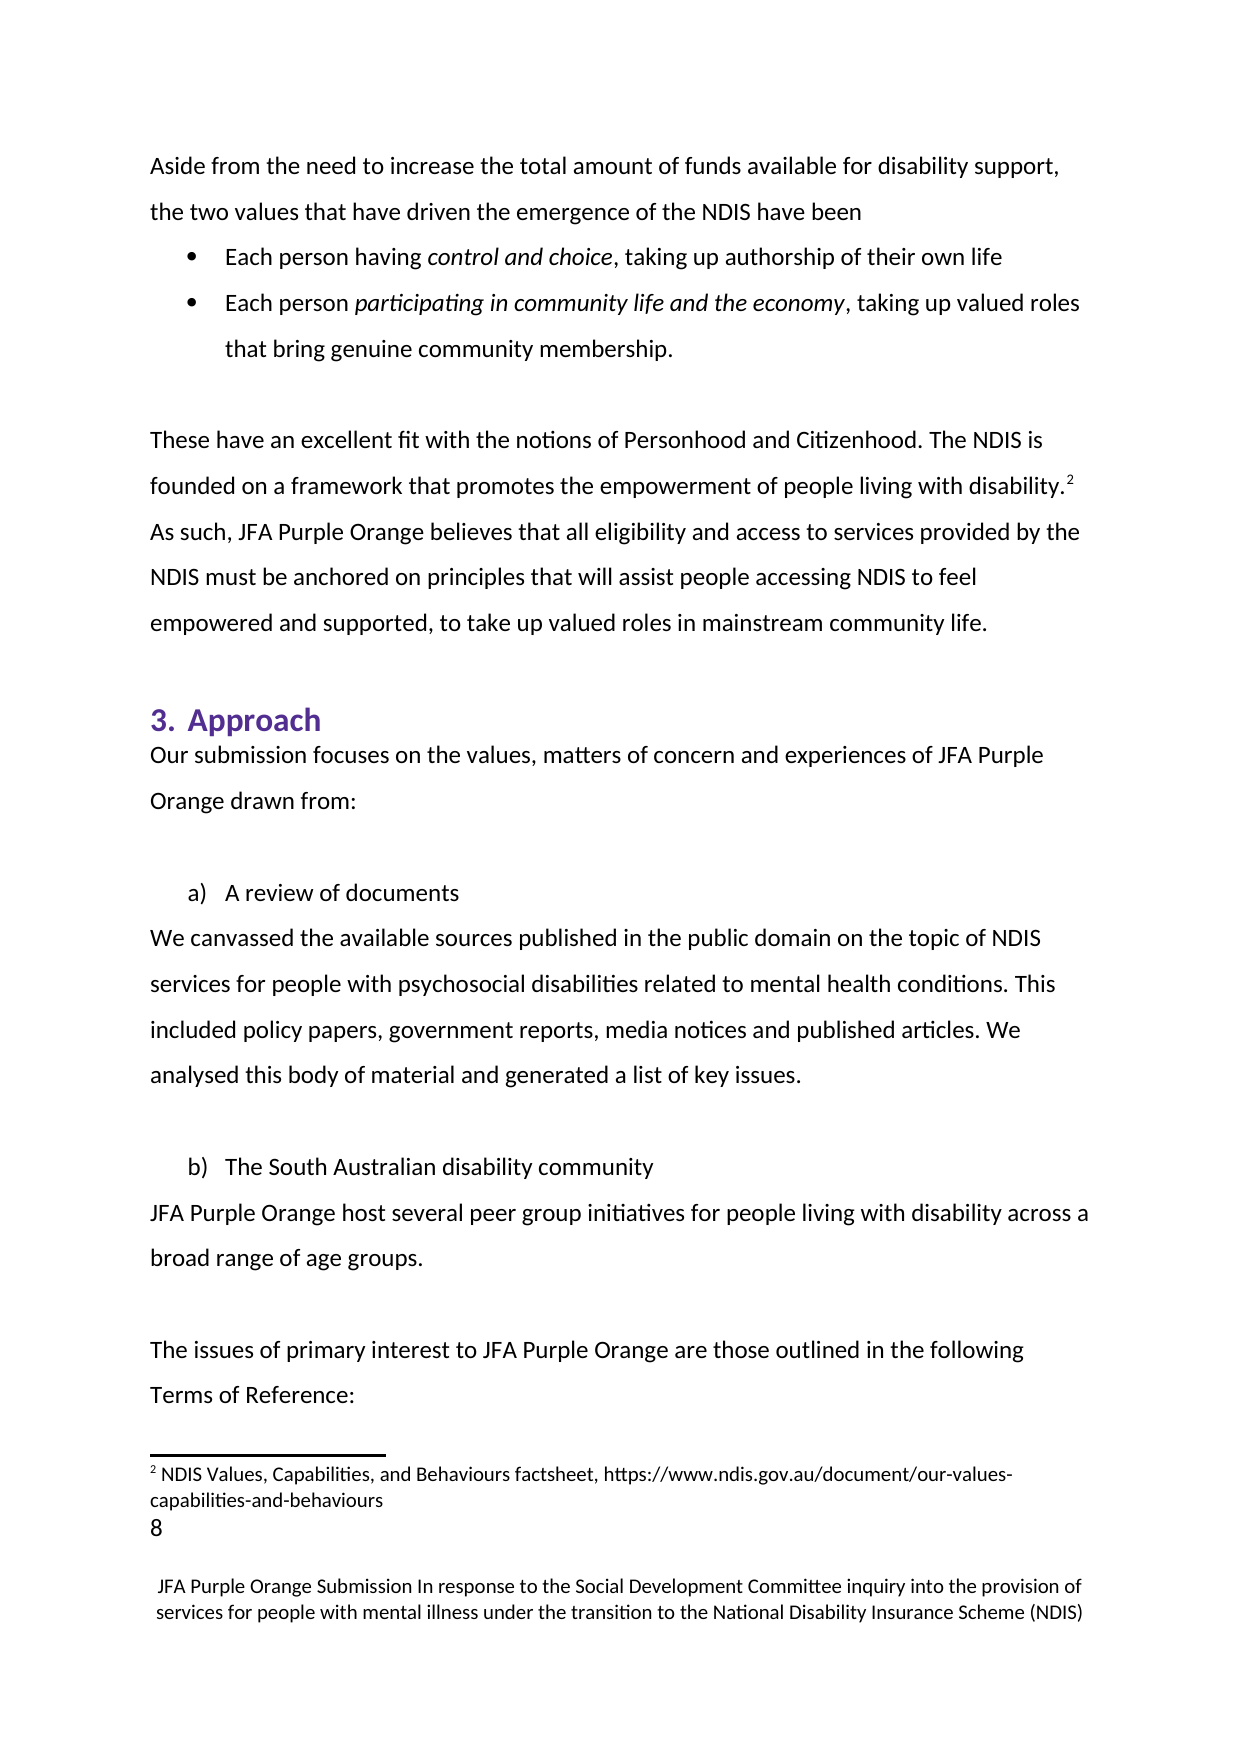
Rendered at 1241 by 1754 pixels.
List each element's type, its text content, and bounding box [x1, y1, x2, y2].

text JFA Purple Orange host several peer group initiatives for people living with disability across a broad range of age groups. [150, 1197, 1090, 1273]
text These have an excellent fit with the notions of Personhood and Citizenhood. The NDIS is founded on a framework that promotes the empowerment of people living with disability. As such, JFA Purple Orange believes that all eligibility and access to services provided by the NDIS must be anchored on principles that will assist people accessing NDIS to feel empowered and supported, to take up valued roles in mainstream community life. [150, 424, 1090, 638]
text We canvassed the available sources published in the public domain on the topic of NDIS services for people with psychosocial disabilities related to mental health conditions. This included policy papers, government reports, media notices and published articles. We analysed this body of material and generated a list of key issues. [150, 922, 1090, 1090]
list Each person having control and choice, taking up authorship of their own life [187, 241, 1090, 272]
text Our submission focuses on the values, matters of concern and experiences of JFA Purple Orange drawn from: [150, 739, 1090, 816]
text Aside from the need to increase the total amount of funds available for disability support, the two values that have driven the emergence of the NDIS have been [150, 150, 1090, 226]
subtitle Approach [150, 699, 1090, 739]
list A review of documents [187, 877, 1090, 907]
text The issues of primary interest to JFA Purple Orange are those outlined in the following Terms of Reference: [150, 1334, 1090, 1410]
list Each person participating in community life and the economy, taking up valued roles that bring genuine community membership. [187, 287, 1090, 363]
list The South Australian disability community [187, 1151, 1090, 1182]
